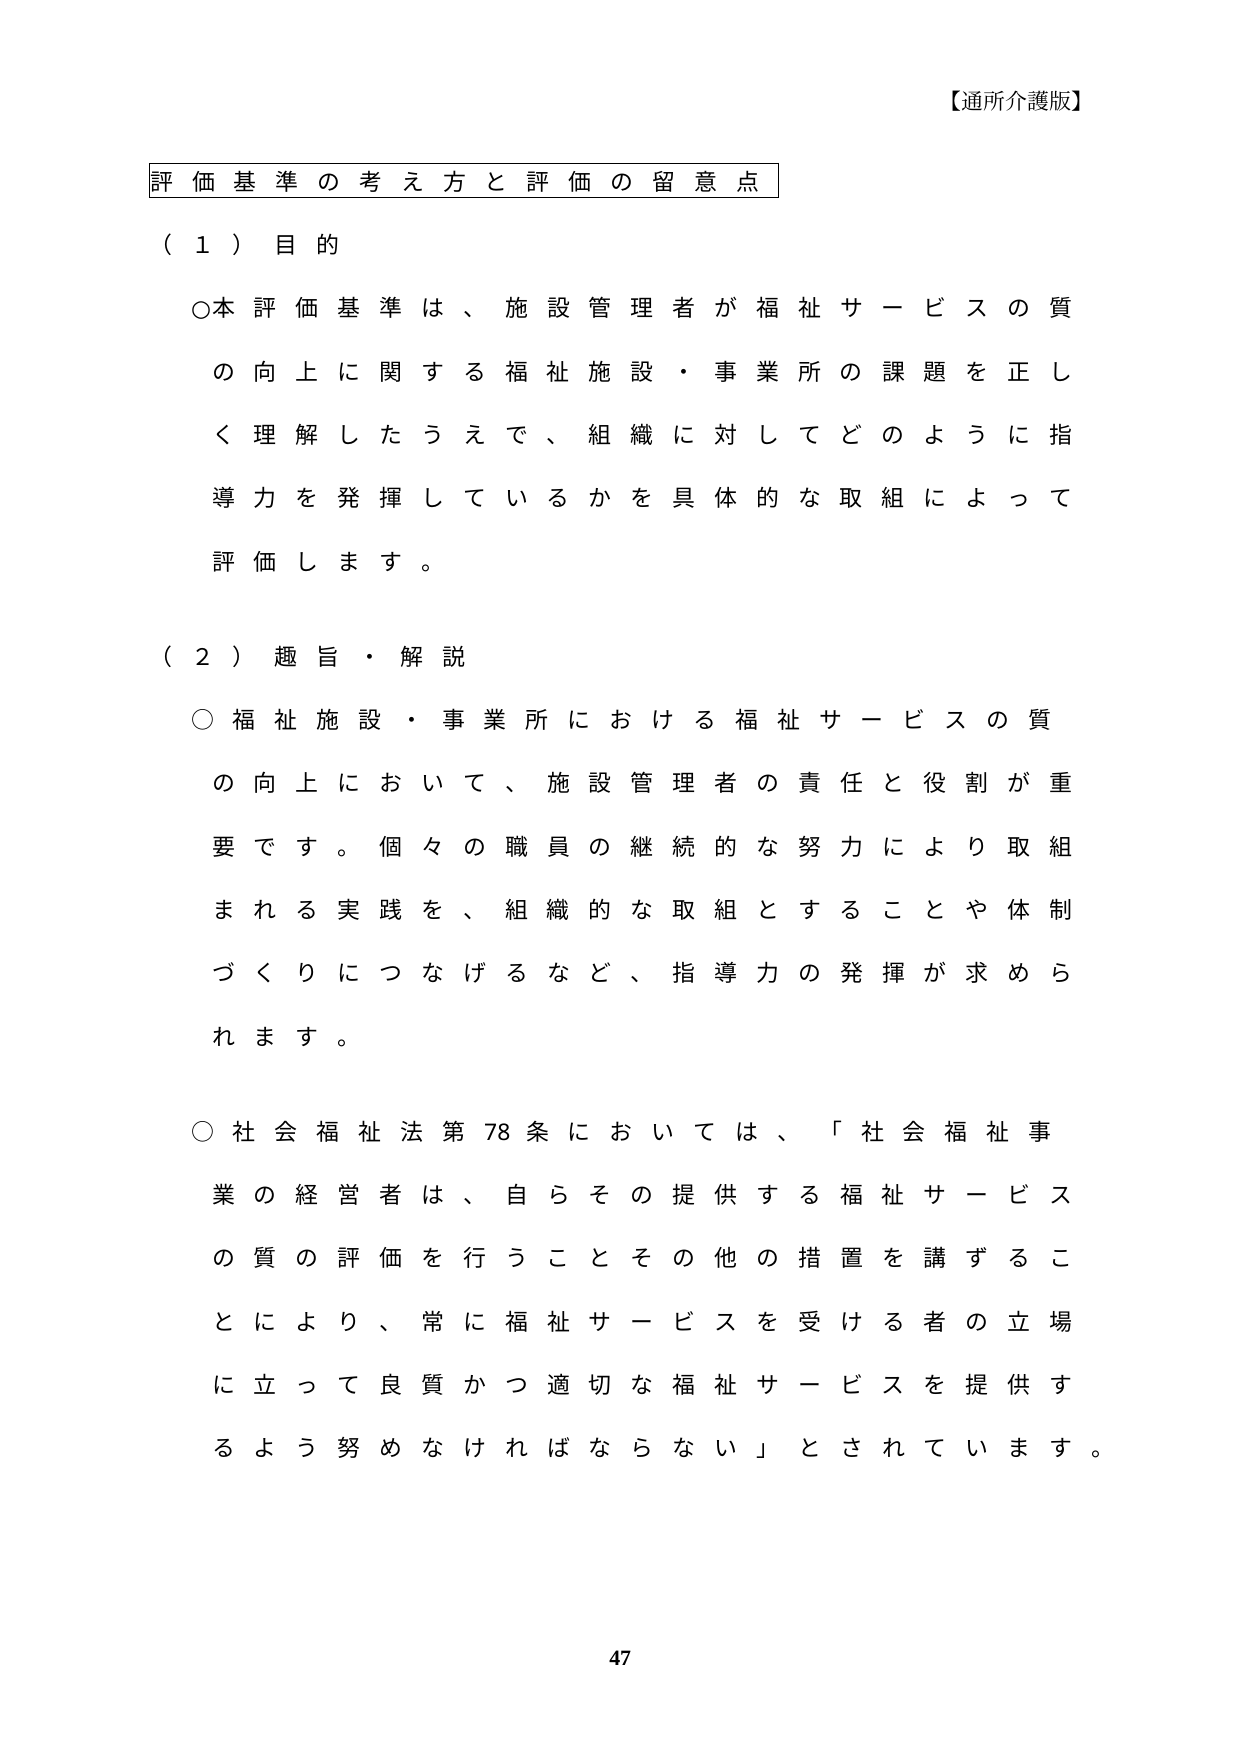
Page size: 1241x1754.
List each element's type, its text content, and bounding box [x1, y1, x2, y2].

text ○本評価基準は、施設管理者が福祉サービスの質の向上に関する福祉施設・事業所の課題を正しく理解したうえで、組織に対してどのように指導力を発揮しているかを具体的な取組によって評価します。 [170, 275, 1091, 592]
text ○社会福祉法第78条においては、「社会福祉事業の経営者は、自らその提供する福祉サービスの質の評価を行うことその他の措置を講ずることにより、常に福祉サービスを受ける者の立場に立って良質かつ適切な福祉サービスを提供するよう努めなければならない」とされています。 [149, 1099, 1091, 1479]
text ○福祉施設・事業所における福祉サービスの質の向上において、施設管理者の責任と役割が重要です。個々の職員の継続的な努力により取組まれる実践を、組織的な取組とすることや体制づくりにつなげるなど、指導力の発揮が求められます。 [149, 687, 1091, 1067]
text （２）趣旨・解説 [149, 624, 1091, 687]
text （１）目的 [149, 212, 1091, 275]
text 評価基準の考え方と評価の留意点 [149, 149, 1091, 212]
